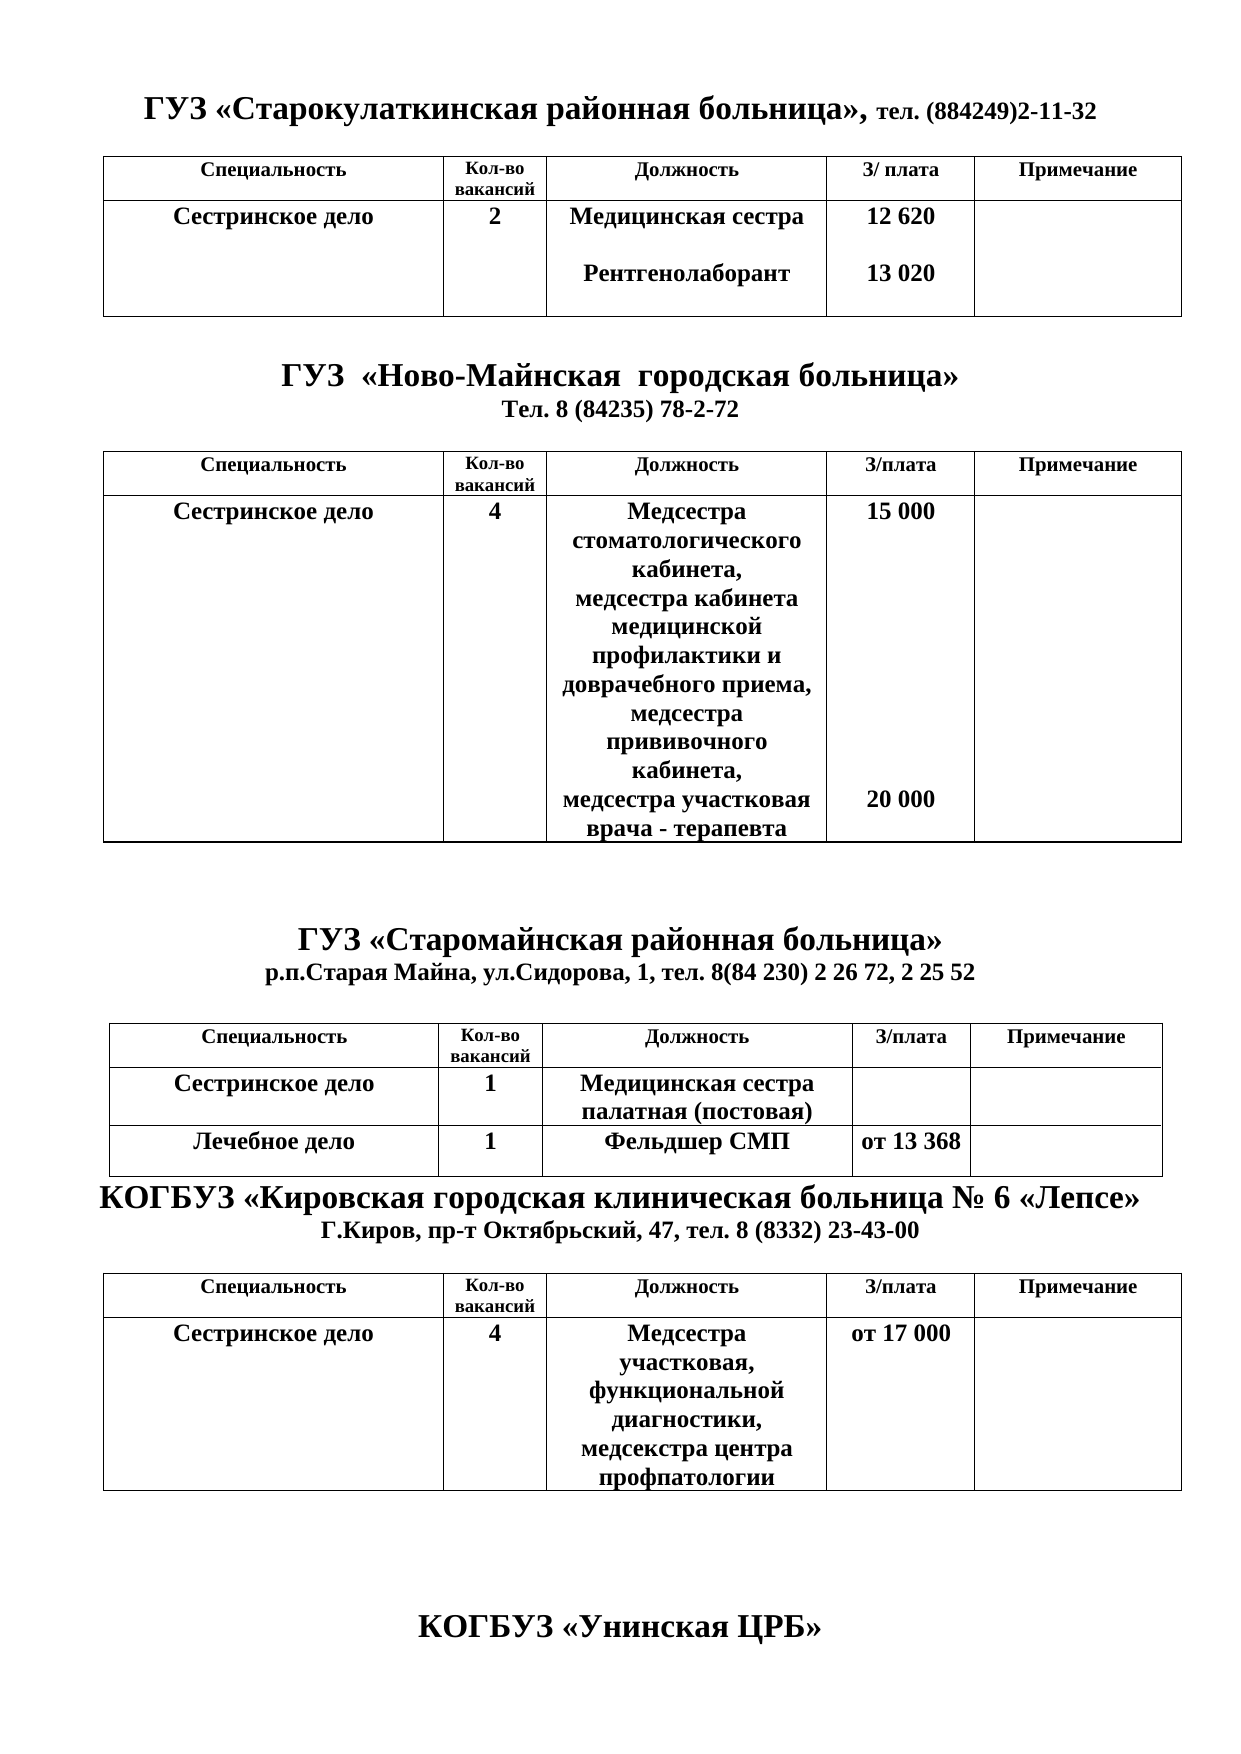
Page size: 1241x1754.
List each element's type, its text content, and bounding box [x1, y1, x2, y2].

table_cell 4 [444, 496, 546, 841]
text р.п.Старая Майна, ул.Сидорова, 1, тел. 8(84 230) 2 26 72, 2 25 52 [89, 957, 1152, 986]
table_header Кол-во вакансий [439, 1024, 542, 1067]
table_header Должность [543, 1024, 852, 1067]
text Тел. 8 (84235) 78-2-72 [89, 394, 1152, 422]
table_cell 4 [444, 1318, 546, 1490]
text КОГБУЗ «Унинская ЦРБ» [89, 1606, 1152, 1645]
table_header Специальность [104, 1274, 443, 1317]
table_cell [971, 1067, 1162, 1125]
table_cell Сестринское дело [110, 1068, 438, 1125]
table_cell [971, 1125, 1162, 1176]
table_cell [975, 201, 1181, 316]
table_cell 15 000 20 000 [827, 496, 974, 841]
table_header З/плата [853, 1024, 970, 1067]
table_header Кол-во вакансий [444, 452, 546, 495]
table_header Примечание [975, 157, 1181, 200]
text ГУЗ «Старомайнская районная больница» [89, 919, 1152, 957]
table_header З/плата [827, 452, 974, 495]
table_header Специальность [104, 157, 443, 200]
table_cell 1 [439, 1126, 542, 1176]
table_cell Сестринское дело [104, 201, 443, 316]
table_cell [975, 1318, 1181, 1490]
table_header Примечание [975, 1274, 1181, 1317]
table_cell Лечебное дело [110, 1126, 438, 1176]
table_cell Медсестра участковая, функциональной диагностики, медсекстра центра профпатологии [547, 1318, 826, 1490]
table_cell Медсестра стоматологического кабинета, медсестра кабинета медицинской профилактики и доврачебного приема, медсестра прививочного кабинета, медсестра участковая врача - терапевта [547, 496, 826, 841]
table_header Должность [547, 1274, 826, 1317]
table_header Примечание [971, 1024, 1162, 1067]
table_header Кол-во вакансий [444, 1274, 546, 1317]
table_header Специальность [104, 452, 443, 495]
table_cell [853, 1068, 970, 1125]
text КОГБУЗ «Кировская городская клиническая больница № 6 «Лепсе» [89, 1072, 1152, 1215]
table_cell 1 [439, 1068, 542, 1125]
table_header Специальность [110, 1024, 438, 1067]
table_cell от 13 368 [853, 1126, 970, 1176]
table_cell Медицинская сестра Рентгенолаборант [547, 201, 826, 316]
table_header Кол-во вакансий [444, 157, 546, 200]
text ГУЗ «Ново-Майнская городская больница» [89, 355, 1152, 394]
table_cell 2 [444, 201, 546, 316]
table_cell 12 620 13 020 [827, 201, 974, 316]
table_cell Сестринское дело [104, 1318, 443, 1490]
text Г.Киров, пр-т Октябрьский, 47, тел. 8 (8332) 23-43-00 [89, 1215, 1152, 1244]
table_cell Фельдшер СМП [543, 1126, 852, 1176]
text ГУЗ «Старокулаткинская районная больница», тел. (884249)2-11-32 [89, 89, 1152, 127]
table_header Должность [547, 157, 826, 200]
table_header З/плата [827, 1274, 974, 1317]
table_header Должность [547, 452, 826, 495]
table_cell от 17 000 [827, 1318, 974, 1490]
table_header Примечание [975, 452, 1181, 495]
table_cell Медицинская сестра палатная (постовая) [543, 1068, 852, 1125]
table_header З/ плата [827, 157, 974, 200]
table_cell Сестринское дело [104, 496, 443, 841]
table_cell [975, 496, 1181, 841]
